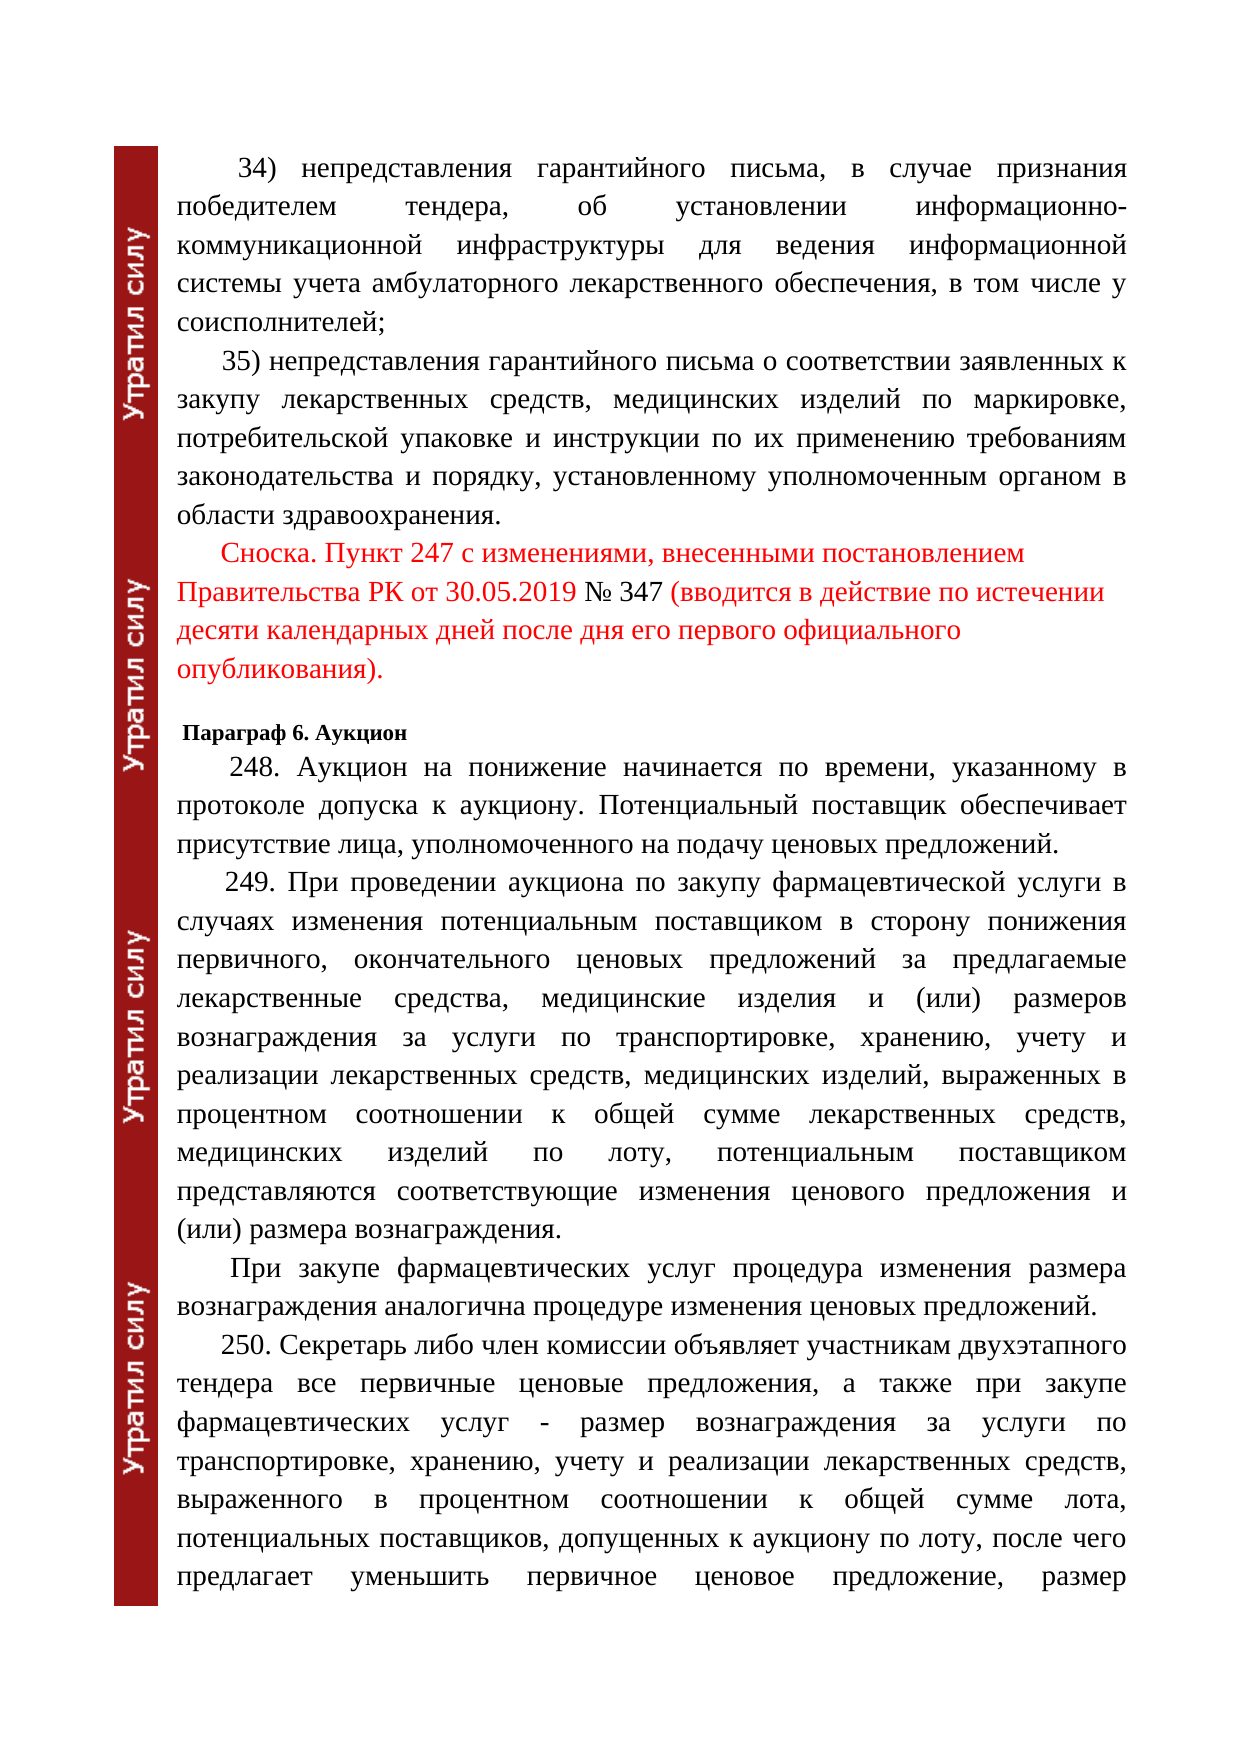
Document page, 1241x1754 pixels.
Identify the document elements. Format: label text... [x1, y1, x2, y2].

text Сноска. Пункт 247 с изменениями, внесенными постановлением Правительства РК от 30.05.2019 № 347 (вводится в действие по истечении десяти календарных дней после дня его первого официального опубликования). [112, 535, 1128, 715]
picture [114, 1592, 158, 1606]
picture [114, 715, 158, 719]
picture [114, 146, 158, 150]
text Параграф 6. Аукцион [112, 719, 1128, 745]
picture [114, 338, 158, 343]
text 248. Аукцион на понижение начинается по времени, указанному в протоколе допуска к аукциону. Потенциальный поставщик обеспечивает присутствие лица, уполномоченного на подачу ценовых предложений. [112, 749, 1128, 859]
picture [114, 530, 158, 535]
picture [114, 1322, 158, 1327]
text При закупе фармацевтических услуг процедура изменения размера вознаграждения аналогична процедуре изменения ценовых предложений. [112, 1250, 1128, 1322]
picture [114, 859, 158, 864]
text 249. При проведении аукциона по закупу фармацевтической услуги в случаях изменения потенциальным поставщиком в сторону понижения первичного, окончательного ценовых предложений за предлагаемые лекарственные средства, медицинские изделия и (или) размеров вознаграждения за услуги по транспортировке, хранению, учету и реализации лекарственных средств, медицинских изделий, выраженных в процентном соотношении к общей сумме лекарственных средств, медицинских изделий по лоту, потенциальным поставщиком представляются соответствующие изменения ценового предложения и (или) размера вознаграждения. [112, 864, 1128, 1245]
text 35) непредставления гарантийного письма о соответствии заявленных к закупу лекарственных средств, медицинских изделий по маркировке, потребительской упаковке и инструкции по их применению требованиям законодательства и порядку, установленному уполномоченным органом в области здравоохранения. [112, 343, 1128, 530]
text 34) непредставления гарантийного письма, в случае признания победителем тендера, об установлении информационно-коммуникационной инфраструктуры для ведения информационной системы учета амбулаторного лекарственного обеспечения, в том числе у соисполнителей; [112, 150, 1128, 338]
picture [114, 1245, 158, 1250]
picture [114, 745, 158, 749]
